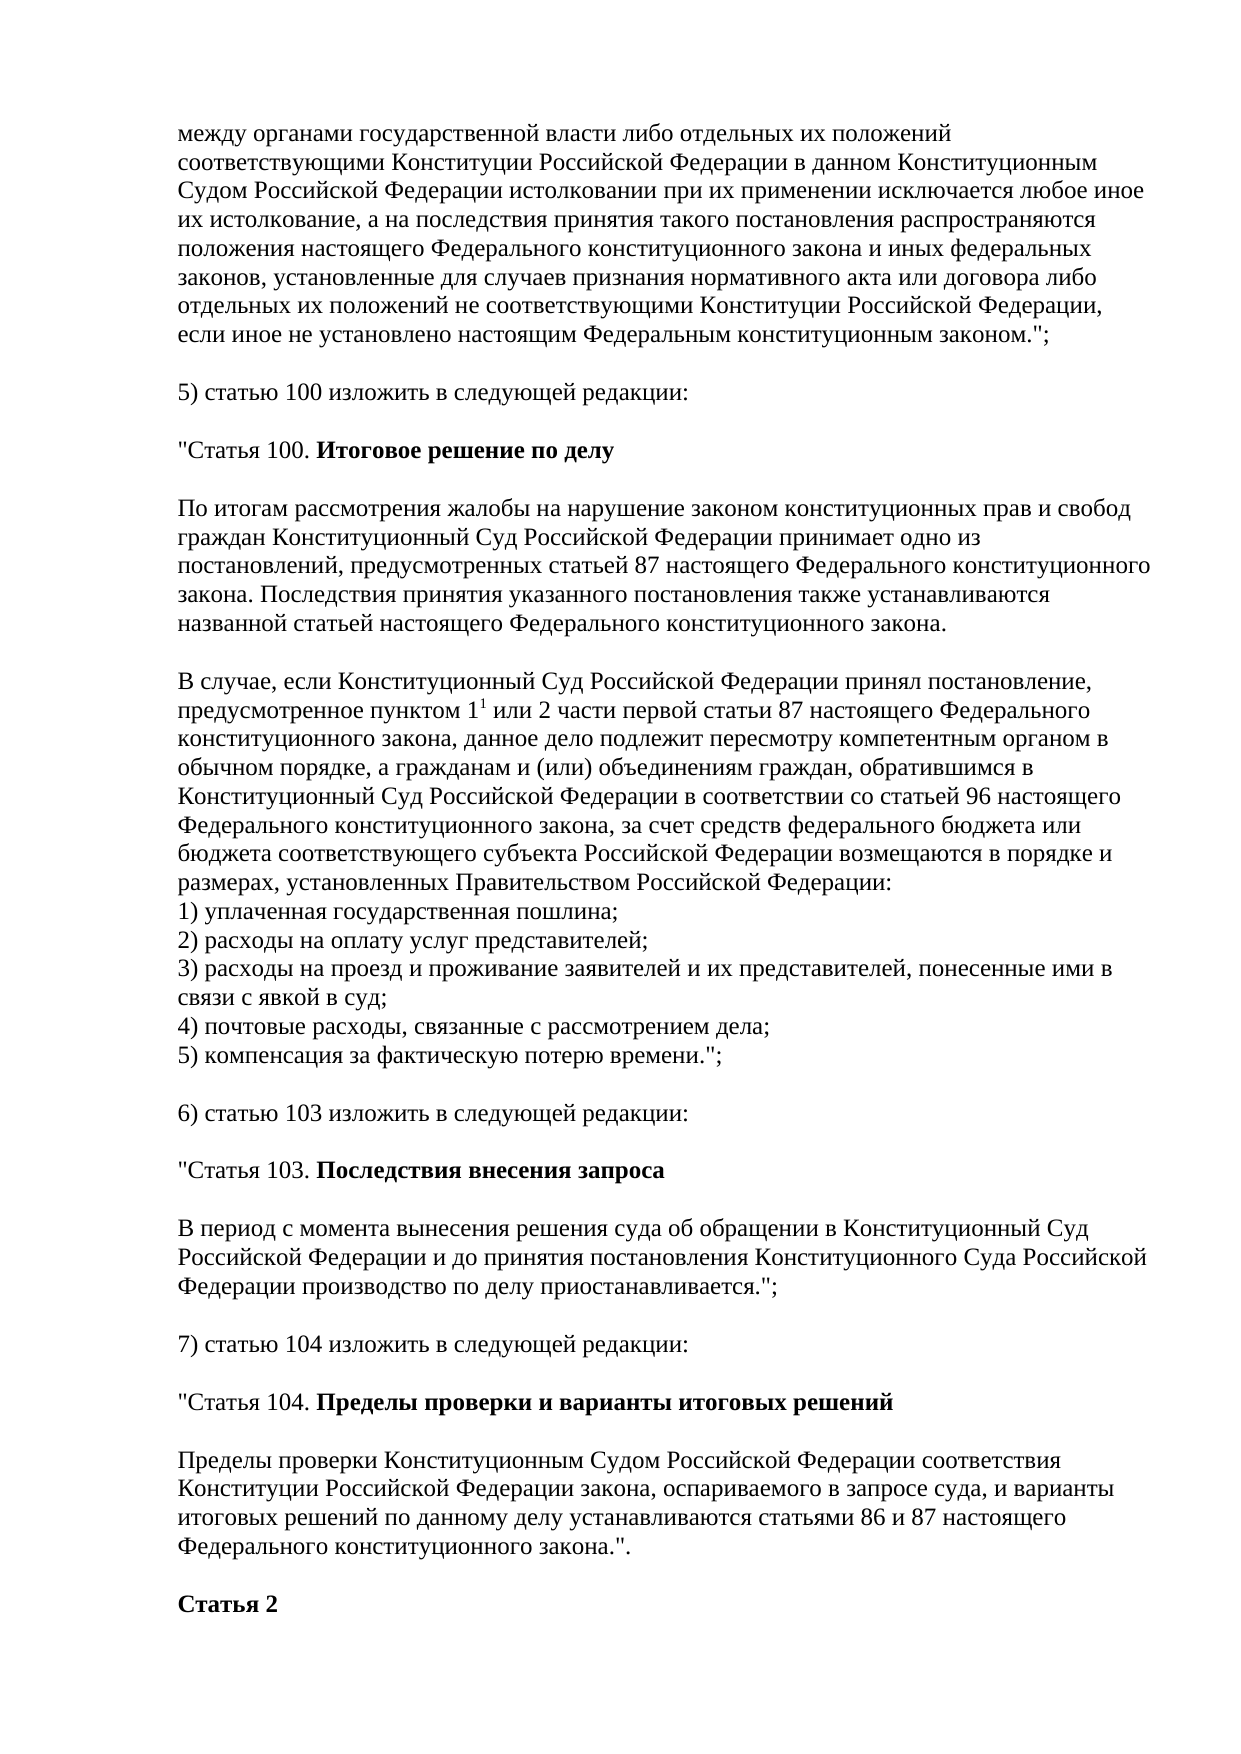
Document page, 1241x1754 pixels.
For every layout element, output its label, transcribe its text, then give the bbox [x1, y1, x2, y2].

text 6) статью 103 изложить в следующей редакции: [177, 1098, 1152, 1126]
text 7) статью 104 изложить в следующей редакции: [177, 1329, 1152, 1358]
text Пределы проверки Конституционным Судом Российской Федерации соответствия Конституции Российской Федерации закона, оспариваемого в запросе суда, и варианты итоговых решений по данному делу устанавливаются статьями 86 и 87 настоящего Федерального конституционного закона.". [177, 1445, 1152, 1560]
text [177, 118, 1152, 348]
text В период с момента вынесения решения суда об обращении в Конституционный Суд Российской Федерации и до принятия постановления Конституционного Суда Российской Федерации производство по делу приостанавливается."; [177, 1213, 1152, 1300]
text "Статья 104. Пределы проверки и варианты итоговых решений [177, 1387, 1152, 1416]
text В случае, если Конституционный Суд Российской Федерации принял постановление, предусмотренное пунктом 11 или 2 части первой статьи 87 настоящего Федерального конституционного закона, данное дело подлежит пересмотру компетентным органом в обычном порядке, а гражданам и (или) объединениям граждан, обратившимся в Конституционный Суд Российской Федерации в соответствии со статьей 96 настоящего Федерального конституционного закона, за счет средств федерального бюджета или бюджета соответствующего субъекта Российской Федерации возмещаются в порядке и размерах, установленных Правительством Российской Федерации: 1) уплаченная государственная пошлина; 2) расходы на оплату услуг представителей; 3) расходы на проезд и проживание заявителей и их представителей, понесенные ими в связи с явкой в суд; 4) почтовые расходы, связанные с рассмотрением дела; 5) компенсация за фактическую потерю времени."; [177, 666, 1152, 1068]
text "Статья 103. Последствия внесения запроса [177, 1156, 1152, 1184]
text По итогам рассмотрения жалобы на нарушение законом конституционных прав и свобод граждан Конституционный Суд Российской Федерации принимает одно из постановлений, предусмотренных статьей 87 настоящего Федерального конституционного закона. Последствия принятия указанного постановления также устанавливаются названной статьей настоящего Федерального конституционного закона. [177, 493, 1152, 637]
text "Статья 100. Итоговое решение по делу [177, 435, 1152, 464]
text 5) статью 100 изложить в следующей редакции: [177, 377, 1152, 406]
text Статья 2 [177, 1589, 1152, 1618]
